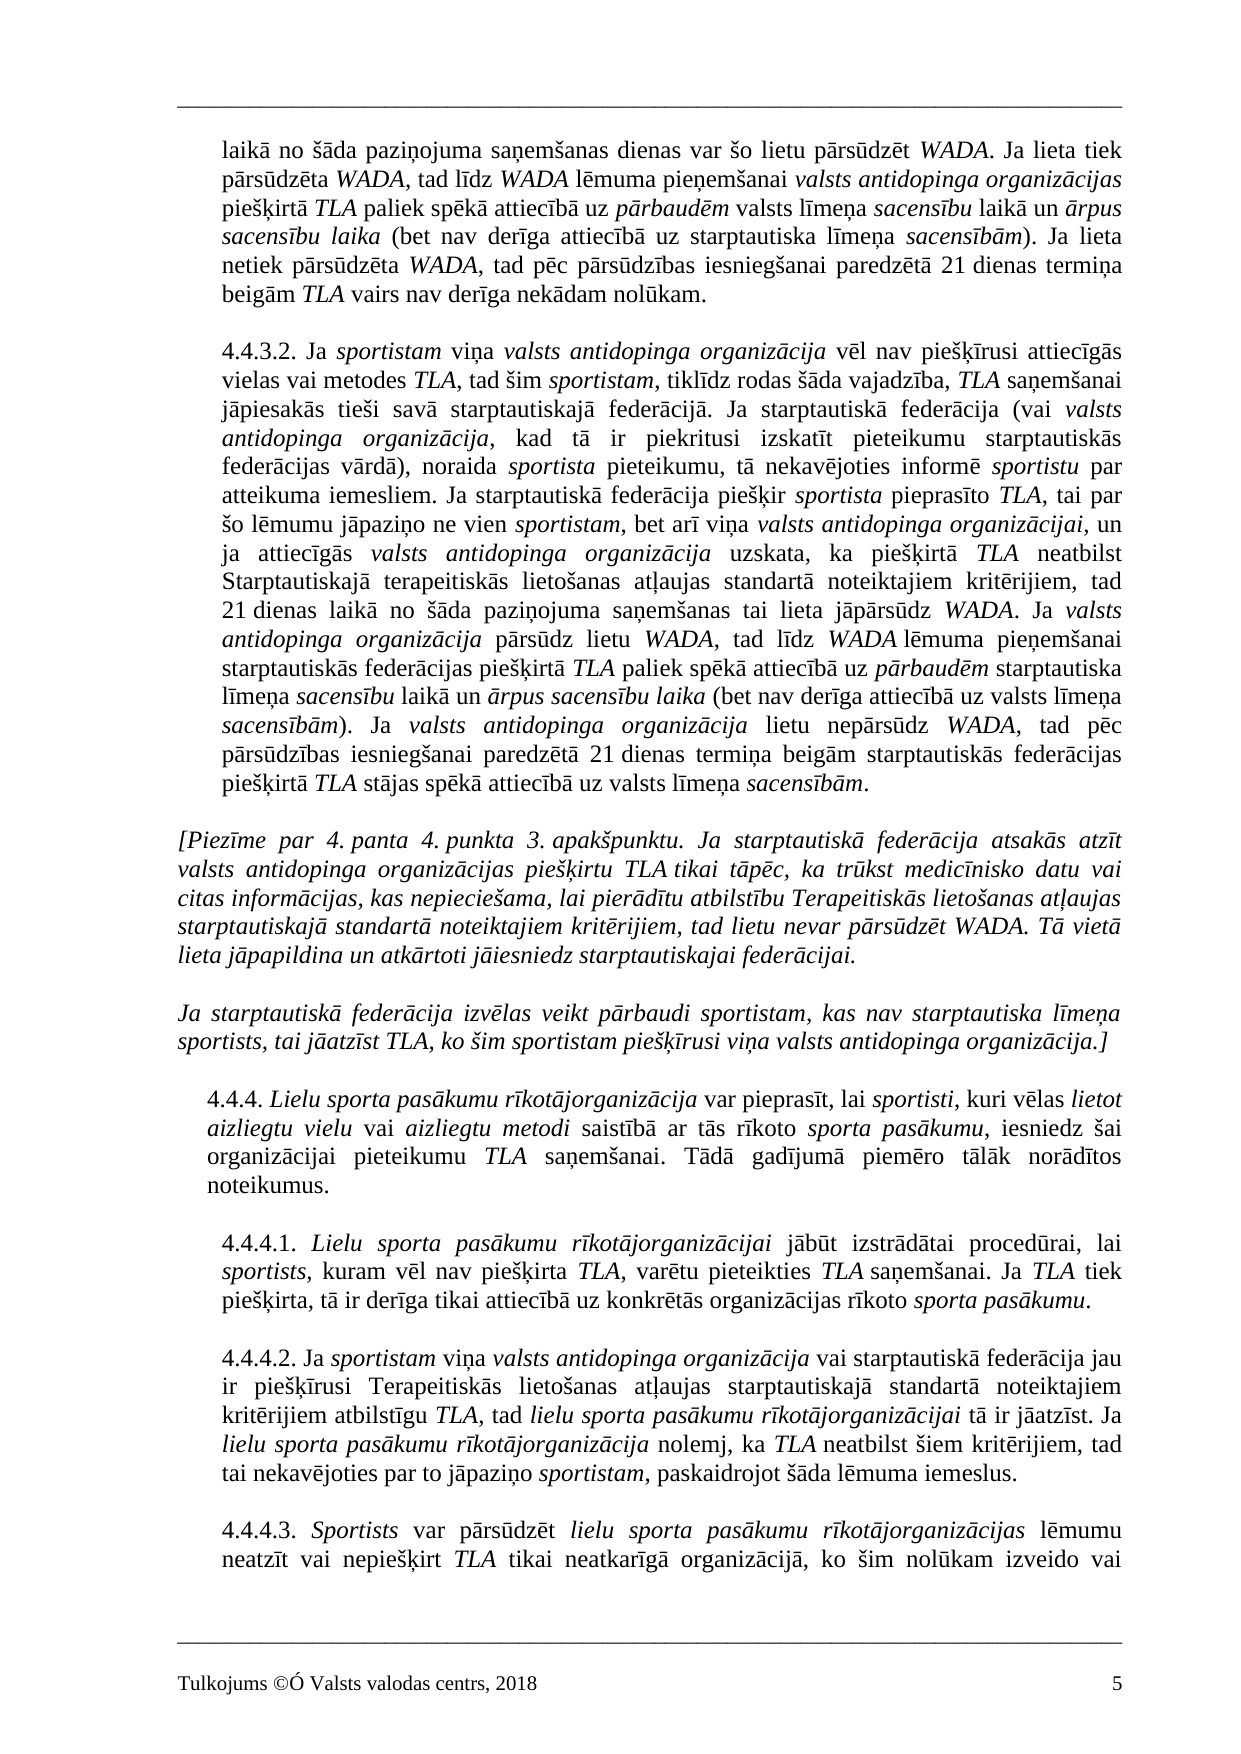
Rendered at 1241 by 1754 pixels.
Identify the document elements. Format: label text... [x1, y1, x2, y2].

text 4.4.4.2. Ja sportistam viņa valsts antidopinga organizācija vai starptautiskā federācija jau ir piešķīrusi Terapeitiskās lietošanas atļaujas starptautiskajā standartā noteiktajiem kritērijiem atbilstīgu TLA, tad lielu sporta pasākumu rīkotājorganizācijai tā ir jāatzīst. Ja lielu sporta pasākumu rīkotājorganizācija nolemj, ka TLA neatbilst šiem kritērijiem, tad tai nekavējoties par to jāpaziņo sportistam, paskaidrojot šāda lēmuma iemeslus. [222, 1343, 1122, 1486]
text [222, 135, 1122, 308]
text [Piezīme par 4. panta 4. punkta 3. apakšpunktu. Ja starptautiskā federācija atsakās atzīt valsts antidopinga organizācijas piešķirtu TLA tikai tāpēc, ka trūkst medicīnisko datu vai citas informācijas, kas nepieciešama, lai pierādītu atbilstību Terapeitiskās lietošanas atļaujas starptautiskajā standartā noteiktajiem kritērijiem, tad lietu nevar pārsūdzēt WADA. Tā vietā lieta jāpapildina un atkārtoti jāiesniedz starptautiskajai federācijai. [177, 825, 1122, 969]
text Ja starptautiskā federācija izvēlas veikt pārbaudi sportistam, kas nav starptautiska līmeņa sportists, tai jāatzīst TLA, ko šim sportistam piešķīrusi viņa valsts antidopinga organizācija.] [177, 998, 1122, 1055]
text 4.4.3.2. Ja sportistam viņa valsts antidopinga organizācija vēl nav piešķīrusi attiecīgās vielas vai metodes TLA, tad šim sportistam, tiklīdz rodas šāda vajadzība, TLA saņemšanai jāpiesakās tieši savā starptautiskajā federācijā. Ja starptautiskā federācija (vai valsts antidopinga organizācija, kad tā ir piekritusi izskatīt pieteikumu starptautiskās federācijas vārdā), noraida sportista pieteikumu, tā nekavējoties informē sportistu par atteikuma iemesliem. Ja starptautiskā federācija piešķir sportista pieprasīto TLA, tai par šo lēmumu jāpaziņo ne vien sportistam, bet arī viņa valsts antidopinga organizācijai, un ja attiecīgās valsts antidopinga organizācija uzskata, ka piešķirtā TLA neatbilst Starptautiskajā terapeitiskās lietošanas atļaujas standartā noteiktajiem kritērijiem, tad 21 dienas laikā no šāda paziņojuma saņemšanas tai lieta jāpārsūdz WADA. Ja valsts antidopinga organizācija pārsūdz lietu WADA, tad līdz WADA lēmuma pieņemšanai starptautiskās federācijas piešķirtā TLA paliek spēkā attiecībā uz pārbaudēm starptautiska līmeņa sacensību laikā un ārpus sacensību laika (bet nav derīga attiecībā uz valsts līmeņa sacensībām). Ja valsts antidopinga organizācija lietu nepārsūdz WADA, tad pēc pārsūdzības iesniegšanai paredzētā 21 dienas termiņa beigām starptautiskās federācijas piešķirtā TLA stājas spēkā attiecībā uz valsts līmeņa sacensībām. [222, 336, 1122, 796]
text 4.4.4. Lielu sporta pasākumu rīkotājorganizācija var pieprasīt, lai sportisti, kuri vēlas lietot aizliegtu vielu vai aizliegtu metodi saistībā ar tās rīkoto sporta pasākumu, iesniedz šai organizācijai pieteikumu TLA saņemšanai. Tādā gadījumā piemēro tālāk norādītos noteikumus. [207, 1084, 1122, 1199]
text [222, 1515, 1122, 1573]
text 4.4.4.1. Lielu sporta pasākumu rīkotājorganizācijai jābūt izstrādātai procedūrai, lai sportists, kuram vēl nav piešķirta TLA, varētu pieteikties TLA saņemšanai. Ja TLA tiek piešķirta, tā ir derīga tikai attiecībā uz konkrētās organizācijas rīkoto sporta pasākumu. [222, 1228, 1122, 1314]
